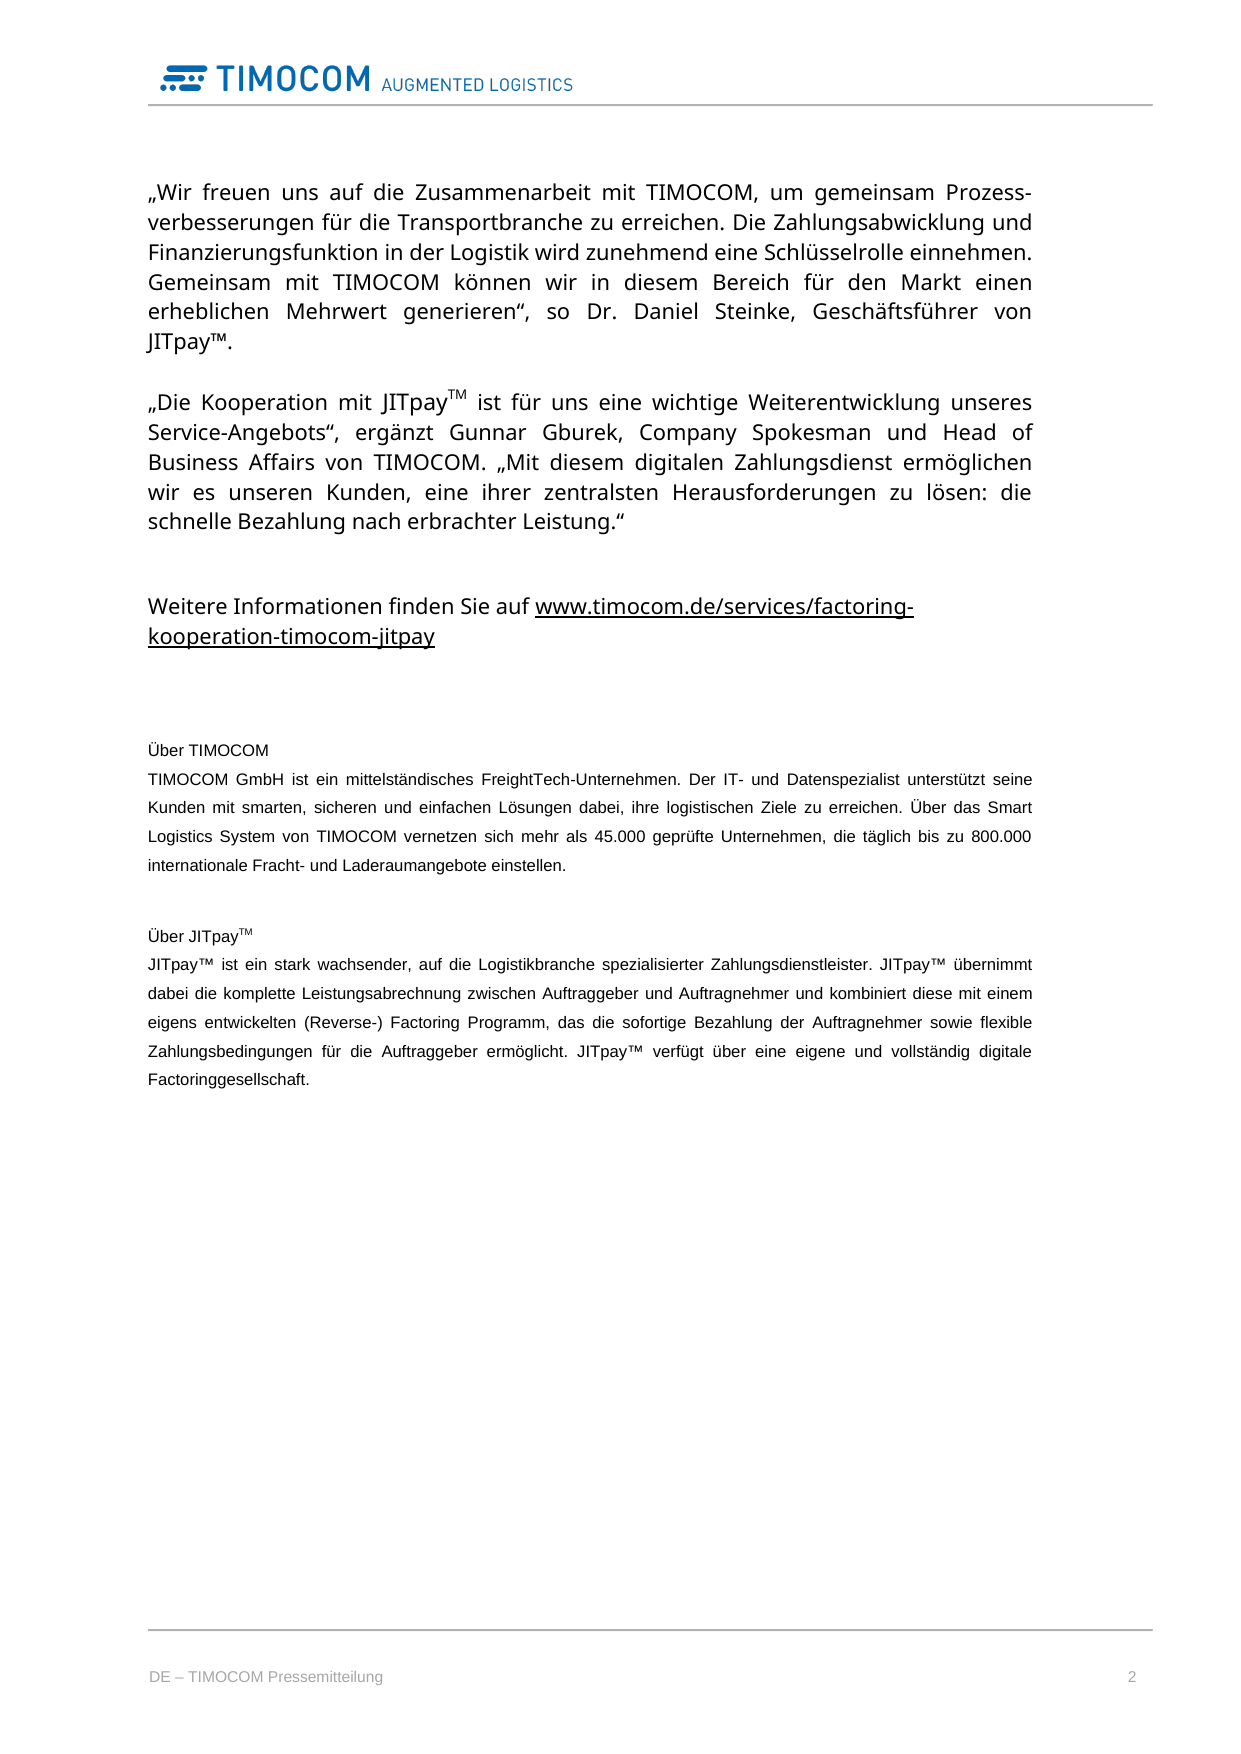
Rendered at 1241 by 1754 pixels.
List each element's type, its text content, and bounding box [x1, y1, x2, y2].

text Über TIMOCOM [148, 741, 1033, 760]
text Über JITpayTM [148, 926, 1033, 946]
text „Die Kooperation mit JITpayTM ist für uns eine wichtige Weiterentwicklung unseres Service-Angebots“, ergänzt Gunnar Gburek, Company Spokesman und Head of Business Affairs von TIMOCOM. „Mit diesem digitalen Zahlungsdienst ermöglichen wir es unseren Kunden, eine ihrer zentralsten Herausforderungen zu lösen: die schnelle Bezahlung nach erbrachter Leistung.“ [148, 386, 1033, 536]
text „Wir freuen uns auf die Zusammenarbeit mit TIMOCOM, um gemeinsam Prozess-verbesserungen für die Transportbranche zu erreichen. Die Zahlungsabwicklung und Finanzierungsfunktion in der Logistik wird zunehmend eine Schlüsselrolle einnehmen. Gemeinsam mit TIMOCOM können wir in diesem Bereich für den Markt einen erheblichen Mehrwert generieren“, so Dr. Daniel Steinke, Geschäftsführer von JITpay™. [148, 177, 1033, 356]
picture [0, 1594, 1241, 1729]
text JITpay™ ist ein stark wachsender, auf die Logistikbranche spezialisierter Zahlungsdienstleister. JITpay™ übernimmt dabei die komplette Leistungsabrechnung zwischen Auftraggeber und Auftragnehmer und kombiniert diese mit einem eigens entwickelten (Reverse-) Factoring Programm, das die sofortige Bezahlung der Auftragnehmer sowie flexible Zahlungsbedingungen für die Auftraggeber ermöglicht. JITpay™ verfügt über eine eigene und vollständig digitale Factoringgesellschaft. [148, 955, 1033, 1089]
picture [0, 41, 1241, 204]
text Weitere Informationen finden Sie auf www.timocom.de/services/factoring-kooperation-timocom-jitpay [148, 591, 1033, 651]
text TIMOCOM GmbH ist ein mittelständisches FreightTech-Unternehmen. Der IT- und Datenspezialist unterstützt seine Kunden mit smarten, sicheren und einfachen Lösungen dabei, ihre logistischen Ziele zu erreichen. Über das Smart Logistics System von TIMOCOM vernetzen sich mehr als 45.000 geprüfte Unternehmen, die täglich bis zu 800.000 internationale Fracht- und Laderaumangebote einstellen. [148, 769, 1033, 875]
